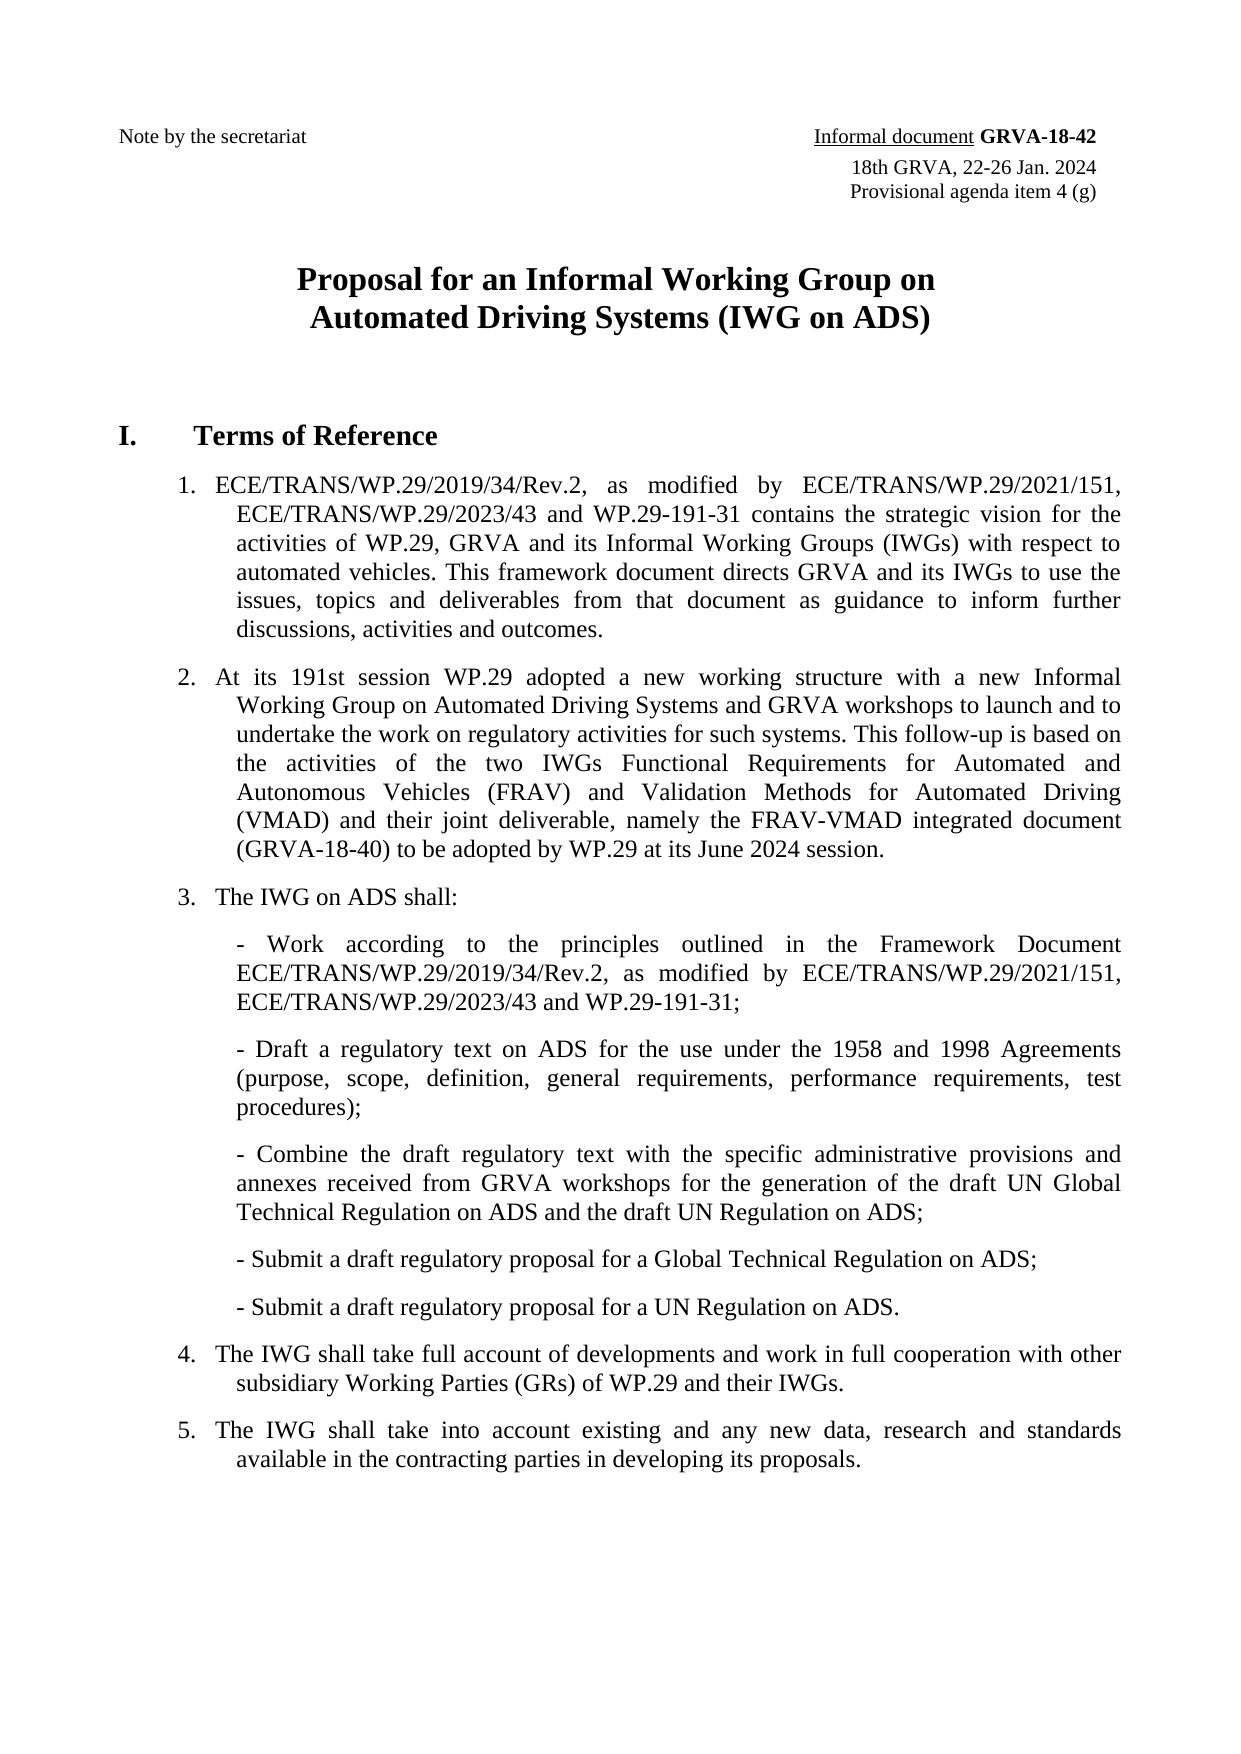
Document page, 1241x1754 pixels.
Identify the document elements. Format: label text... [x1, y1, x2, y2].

text - Work according to the principles outlined in the Framework Document ECE/TRANS/WP.29/2019/34/Rev.2, as modified by ECE/TRANS/WP.29/2021/151, ECE/TRANS/WP.29/2023/43 and WP.29-191-31; [236, 929, 1122, 1015]
text Proposal for an Informal Working Group on Automated Driving Systems (IWG on ADS) [118, 259, 1122, 336]
text - Combine the draft regulatory text with the specific administrative provisions and annexes received from GRVA workshops for the generation of the draft UN Global Technical Regulation on ADS and the draft UN Regulation on ADS; [236, 1139, 1122, 1225]
text - Submit a draft regulatory proposal for a Global Technical Regulation on ADS; [236, 1244, 1122, 1273]
text - Draft a regulatory text on ADS for the use under the 1958 and 1998 Agreements (purpose, scope, definition, general requirements, performance requirements, test procedures); [236, 1034, 1122, 1120]
text - Submit a draft regulatory proposal for a UN Regulation on ADS. [236, 1292, 1122, 1320]
text I. Terms of Reference [118, 418, 1122, 452]
list The IWG shall take full account of developments and work in full cooperation with other subsidiary Working Parties (GRs) of WP.29 and their IWGs. [177, 1339, 1122, 1397]
list The IWG on ADS shall: [177, 882, 1122, 910]
list ECE/TRANS/WP.29/2019/34/Rev.2, as modified by ECE/TRANS/WP.29/2021/151, ECE/TRANS/WP.29/2023/43 and WP.29-191-31 contains the strategic vision for the activities of WP.29, GRVA and its Informal Working Groups (IWGs) with respect to automated vehicles. This framework document directs GRVA and its IWGs to use the issues, topics and deliverables from that document as guidance to inform further discussions, activities and outcomes. [177, 470, 1122, 643]
list The IWG shall take into account existing and any new data, research and standards available in the contracting parties in developing its proposals. [177, 1415, 1122, 1473]
list At its 191st session WP.29 adopted a new working structure with a new Informal Working Group on Automated Driving Systems and GRVA workshops to launch and to undertake the work on regulatory activities for such systems. This follow-up is based on the activities of the two IWGs Functional Requirements for Automated and Autonomous Vehicles (FRAV) and Validation Methods for Automated Driving (VMAD) and their joint deliverable, namely the FRAV-VMAD integrated document (GRVA-18-40) to be adopted by WP.29 at its June 2024 session. [177, 662, 1122, 863]
